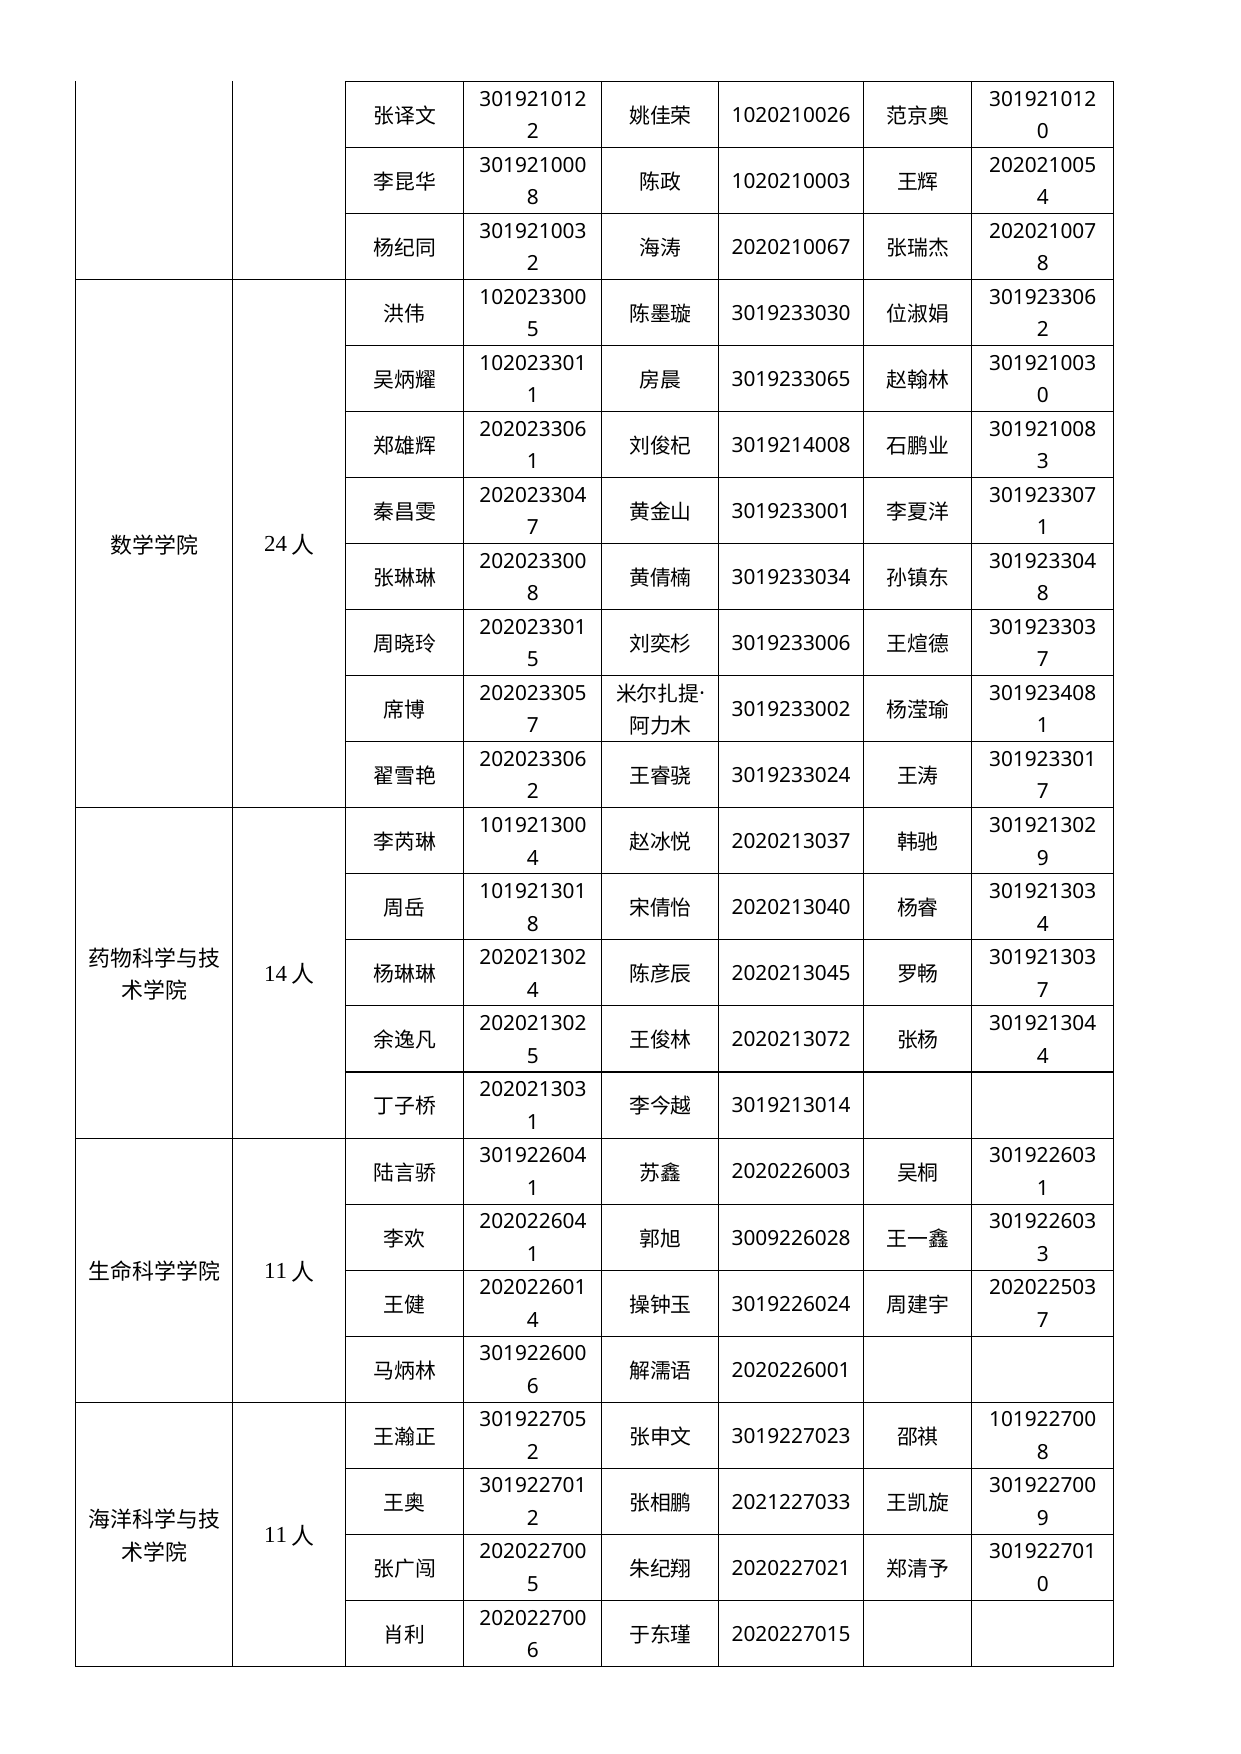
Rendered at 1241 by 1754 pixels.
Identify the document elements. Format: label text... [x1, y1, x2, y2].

table_cell 位淑娟 [864, 280, 971, 345]
table_cell [972, 1073, 1113, 1137]
table_cell 张杨 [864, 1006, 971, 1071]
table_cell 2020213025 [464, 1006, 601, 1071]
table_cell 黄金山 [602, 478, 718, 543]
table_cell 操钟玉 [602, 1271, 718, 1336]
table_cell [972, 1337, 1113, 1402]
table_cell 药物科学与技术学院 [76, 808, 232, 1137]
table_cell 3019210030 [972, 346, 1113, 411]
table_cell 陈彦辰 [602, 940, 718, 1005]
table_cell 陆言骄 [346, 1139, 463, 1203]
table_cell 邵祺 [864, 1403, 971, 1468]
table_cell 杨纪同 [346, 214, 463, 279]
table_cell 周建宇 [864, 1271, 971, 1336]
table_cell 2020227006 [464, 1601, 601, 1666]
table_cell 2020233047 [464, 478, 601, 543]
table_cell 丁子桥 [346, 1073, 463, 1137]
table_cell 刘奕杉 [602, 610, 718, 675]
table_cell 米尔扎提·阿力木 [602, 676, 718, 741]
table_cell 张瑞杰 [864, 214, 971, 279]
table_cell 3019210120 [972, 82, 1113, 147]
table_cell 王瀚正 [346, 1403, 463, 1468]
table_cell 生命科学学院 [76, 1139, 232, 1402]
table_cell 3019210083 [972, 412, 1113, 477]
table_cell 杨滢瑜 [864, 676, 971, 741]
table_cell 3019226031 [972, 1139, 1113, 1203]
table_cell [972, 1601, 1113, 1666]
table_cell 2020233015 [464, 610, 601, 675]
table_cell 2020227005 [464, 1535, 601, 1600]
table_cell 3019227012 [464, 1469, 601, 1534]
table_cell 3019233017 [972, 742, 1113, 807]
table_cell 数学学院 [76, 280, 232, 807]
table_cell 2020213040 [719, 874, 863, 939]
table_cell 2020233008 [464, 544, 601, 609]
table_cell 1019213004 [464, 808, 601, 873]
table_cell 张译文 [346, 82, 463, 147]
table_cell 海涛 [602, 214, 718, 279]
table_cell 李昆华 [346, 148, 463, 213]
table_cell 周晓玲 [346, 610, 463, 675]
table_cell 2020210078 [972, 214, 1113, 279]
table_cell 2020213037 [719, 808, 863, 873]
table_cell 3019213014 [719, 1073, 863, 1137]
table_cell 王健 [346, 1271, 463, 1336]
table_cell 3019210122 [464, 82, 601, 147]
table_cell 1019227008 [972, 1403, 1113, 1468]
table_cell 洪伟 [346, 280, 463, 345]
table_cell 翟雪艳 [346, 742, 463, 807]
table_cell 3019213037 [972, 940, 1113, 1005]
table_cell 王煊德 [864, 610, 971, 675]
table_cell 2020227021 [719, 1535, 863, 1600]
table_cell 郑清予 [864, 1535, 971, 1600]
table_cell 2020213045 [719, 940, 863, 1005]
table_cell 2020213024 [464, 940, 601, 1005]
table_cell 3019233034 [719, 544, 863, 609]
table_cell 韩驰 [864, 808, 971, 873]
table_cell 3019233024 [719, 742, 863, 807]
table_cell 马炳林 [346, 1337, 463, 1402]
table_cell 席博 [346, 676, 463, 741]
table_cell 解濡语 [602, 1337, 718, 1402]
table_cell 吴炳耀 [346, 346, 463, 411]
table_cell 2020213031 [464, 1073, 601, 1137]
table_cell 杨琳琳 [346, 940, 463, 1005]
table_cell 2020225037 [972, 1271, 1113, 1336]
table_cell 宋倩怡 [602, 874, 718, 939]
table_cell 李今越 [602, 1073, 718, 1137]
table_cell 3019226024 [719, 1271, 863, 1336]
table_cell 3019214008 [719, 412, 863, 477]
table_cell 王奥 [346, 1469, 463, 1534]
table_cell 3019227010 [972, 1535, 1113, 1600]
table_cell 3019234081 [972, 676, 1113, 741]
table_cell 2020226041 [464, 1205, 601, 1269]
table_cell 2020233061 [464, 412, 601, 477]
table_cell 1020233005 [464, 280, 601, 345]
table_cell 赵翰林 [864, 346, 971, 411]
table_cell 李芮琳 [346, 808, 463, 873]
table_cell [864, 1073, 971, 1137]
table_cell 3019213029 [972, 808, 1113, 873]
table_cell 2020213072 [719, 1006, 863, 1071]
table_cell 周岳 [346, 874, 463, 939]
table_cell 1019213018 [464, 874, 601, 939]
table_cell 赵冰悦 [602, 808, 718, 873]
table_cell 刘俊杞 [602, 412, 718, 477]
table_cell 3019233006 [719, 610, 863, 675]
table_cell [864, 1601, 971, 1666]
table_cell 范京奥 [864, 82, 971, 147]
table_cell 14人 [233, 808, 345, 1137]
table_cell 王辉 [864, 148, 971, 213]
table_cell 3019226041 [464, 1139, 601, 1203]
table_cell 2020227015 [719, 1601, 863, 1666]
table_cell 3019227023 [719, 1403, 863, 1468]
table_cell 3019210032 [464, 214, 601, 279]
table_cell 3019213044 [972, 1006, 1113, 1071]
table_cell 11人 [233, 1139, 345, 1402]
table_cell 李夏洋 [864, 478, 971, 543]
table_cell 李欢 [346, 1205, 463, 1269]
table_cell 黄倩楠 [602, 544, 718, 609]
table_cell 陈墨璇 [602, 280, 718, 345]
table_cell 3019213034 [972, 874, 1113, 939]
table_cell 房晨 [602, 346, 718, 411]
table_cell 苏鑫 [602, 1139, 718, 1203]
table_cell 2020226003 [719, 1139, 863, 1203]
table_cell 王睿骁 [602, 742, 718, 807]
table_cell 2020226001 [719, 1337, 863, 1402]
table_cell 3019233071 [972, 478, 1113, 543]
table_cell 2020233057 [464, 676, 601, 741]
table_cell 王凯旋 [864, 1469, 971, 1534]
table_cell 24人 [233, 280, 345, 807]
table_cell 3019233037 [972, 610, 1113, 675]
table_cell 陈政 [602, 148, 718, 213]
table_cell 张申文 [602, 1403, 718, 1468]
table_cell [864, 1337, 971, 1402]
table_cell 3019233002 [719, 676, 863, 741]
table_cell 张相鹏 [602, 1469, 718, 1534]
table_cell 孙镇东 [864, 544, 971, 609]
table_cell 罗畅 [864, 940, 971, 1005]
table_cell 郑雄辉 [346, 412, 463, 477]
table_cell 姚佳荣 [602, 82, 718, 147]
table_cell 张广闯 [346, 1535, 463, 1600]
table_cell 秦昌雯 [346, 478, 463, 543]
table_cell 3019226033 [972, 1205, 1113, 1269]
table_cell 3009226028 [719, 1205, 863, 1269]
table_cell 3019233030 [719, 280, 863, 345]
table_cell 3019227052 [464, 1403, 601, 1468]
table_cell 1020210026 [719, 82, 863, 147]
table_cell 于东瑾 [602, 1601, 718, 1666]
table_cell 3019210008 [464, 148, 601, 213]
table_cell 2020210067 [719, 214, 863, 279]
table_cell 海洋科学与技术学院 [76, 1403, 232, 1666]
table_cell 杨睿 [864, 874, 971, 939]
table_cell 肖利 [346, 1601, 463, 1666]
table_cell 3019233001 [719, 478, 863, 543]
table_cell 石鹏业 [864, 412, 971, 477]
table_cell 2020233062 [464, 742, 601, 807]
table_cell 1020210003 [719, 148, 863, 213]
table_cell 余逸凡 [346, 1006, 463, 1071]
table_cell 王一鑫 [864, 1205, 971, 1269]
table_cell 1020233011 [464, 346, 601, 411]
table_cell 王俊林 [602, 1006, 718, 1071]
table_cell 张琳琳 [346, 544, 463, 609]
table_cell 3019233065 [719, 346, 863, 411]
table_cell 11人 [233, 1403, 345, 1666]
table_cell 朱纪翔 [602, 1535, 718, 1600]
table_cell 3019233062 [972, 280, 1113, 345]
table_cell 郭旭 [602, 1205, 718, 1269]
table_cell 王涛 [864, 742, 971, 807]
table_cell 2021227033 [719, 1469, 863, 1534]
table_cell 3019227009 [972, 1469, 1113, 1534]
table_cell 2020226014 [464, 1271, 601, 1336]
table_cell 3019233048 [972, 544, 1113, 609]
table_cell 2020210054 [972, 148, 1113, 213]
table_cell 吴桐 [864, 1139, 971, 1203]
table_cell 3019226006 [464, 1337, 601, 1402]
